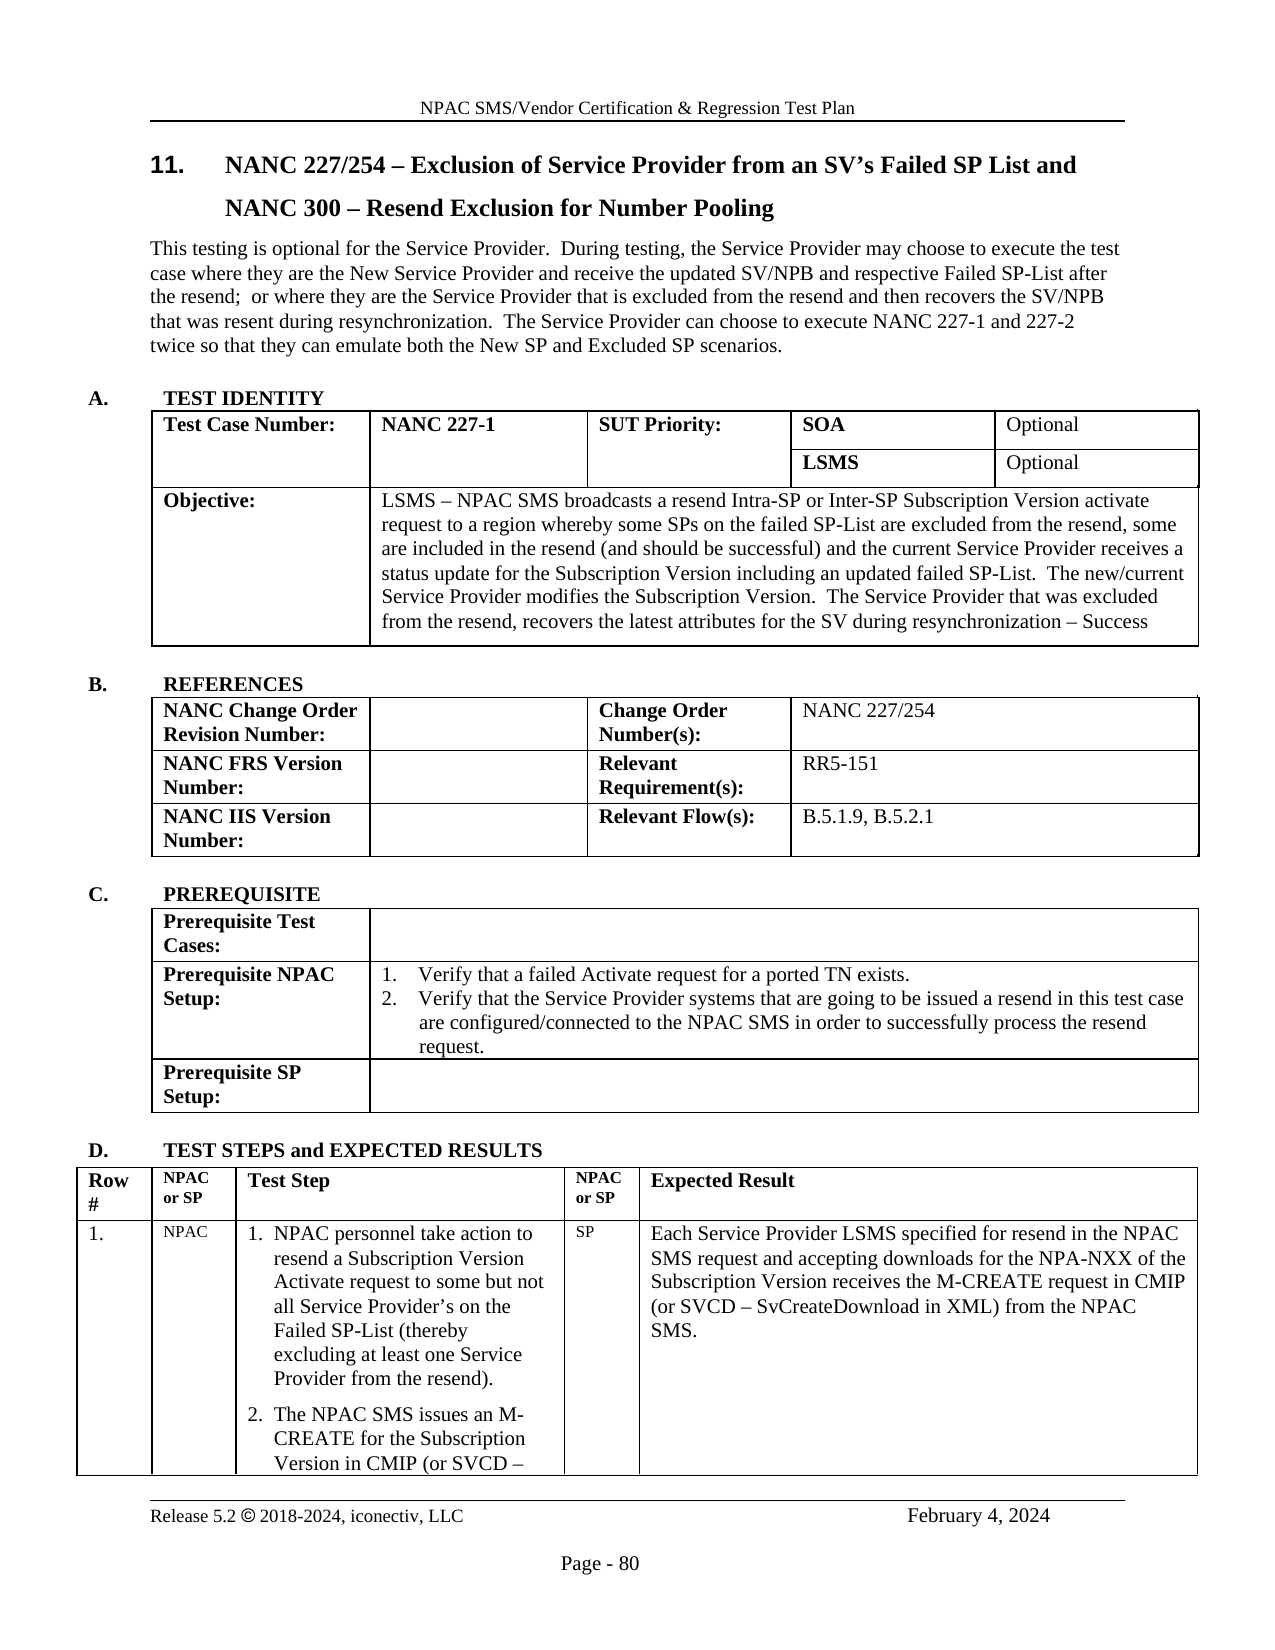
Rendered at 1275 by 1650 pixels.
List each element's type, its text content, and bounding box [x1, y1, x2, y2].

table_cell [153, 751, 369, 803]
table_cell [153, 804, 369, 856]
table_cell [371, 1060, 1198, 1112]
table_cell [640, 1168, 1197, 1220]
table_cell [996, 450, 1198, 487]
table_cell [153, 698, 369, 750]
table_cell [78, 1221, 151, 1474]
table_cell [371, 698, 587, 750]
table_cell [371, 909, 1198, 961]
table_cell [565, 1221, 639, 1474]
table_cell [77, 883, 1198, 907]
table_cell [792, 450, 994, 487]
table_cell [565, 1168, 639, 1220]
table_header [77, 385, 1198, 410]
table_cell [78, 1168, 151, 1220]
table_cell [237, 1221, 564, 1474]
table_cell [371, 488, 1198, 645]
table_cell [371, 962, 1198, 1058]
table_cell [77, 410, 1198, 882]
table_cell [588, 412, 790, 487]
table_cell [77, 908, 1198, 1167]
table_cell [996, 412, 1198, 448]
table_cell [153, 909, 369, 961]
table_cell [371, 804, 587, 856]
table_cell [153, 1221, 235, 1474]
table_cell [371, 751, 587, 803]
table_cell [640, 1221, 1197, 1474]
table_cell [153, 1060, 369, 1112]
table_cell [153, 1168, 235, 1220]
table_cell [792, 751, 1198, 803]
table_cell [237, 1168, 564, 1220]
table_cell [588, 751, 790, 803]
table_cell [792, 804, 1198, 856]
text This testing is optional for the Service Provider. During testing, the Service Provider may choose to execute the test case where they are the New Service Provider and receive the updated SV/NPB and respective Failed SP-List after the resend; or where they are the Service Provider that is excluded from the resend and then recovers the SV/NPB that was resent during resynchronization. The Service Provider can choose to execute NANC 227-1 and 227-2 twice so that they can emulate both the New SP and Excluded SP scenarios. [150, 236, 1125, 357]
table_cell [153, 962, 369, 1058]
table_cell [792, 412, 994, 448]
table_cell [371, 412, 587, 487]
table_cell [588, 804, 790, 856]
subtitle NANC 227/254 – Exclusion of Service Provider from an SV’s Failed SP List and NANC 300 – Resend Exclusion for Number Pooling [150, 150, 1125, 222]
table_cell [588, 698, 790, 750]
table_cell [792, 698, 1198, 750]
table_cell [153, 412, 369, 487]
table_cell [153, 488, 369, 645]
